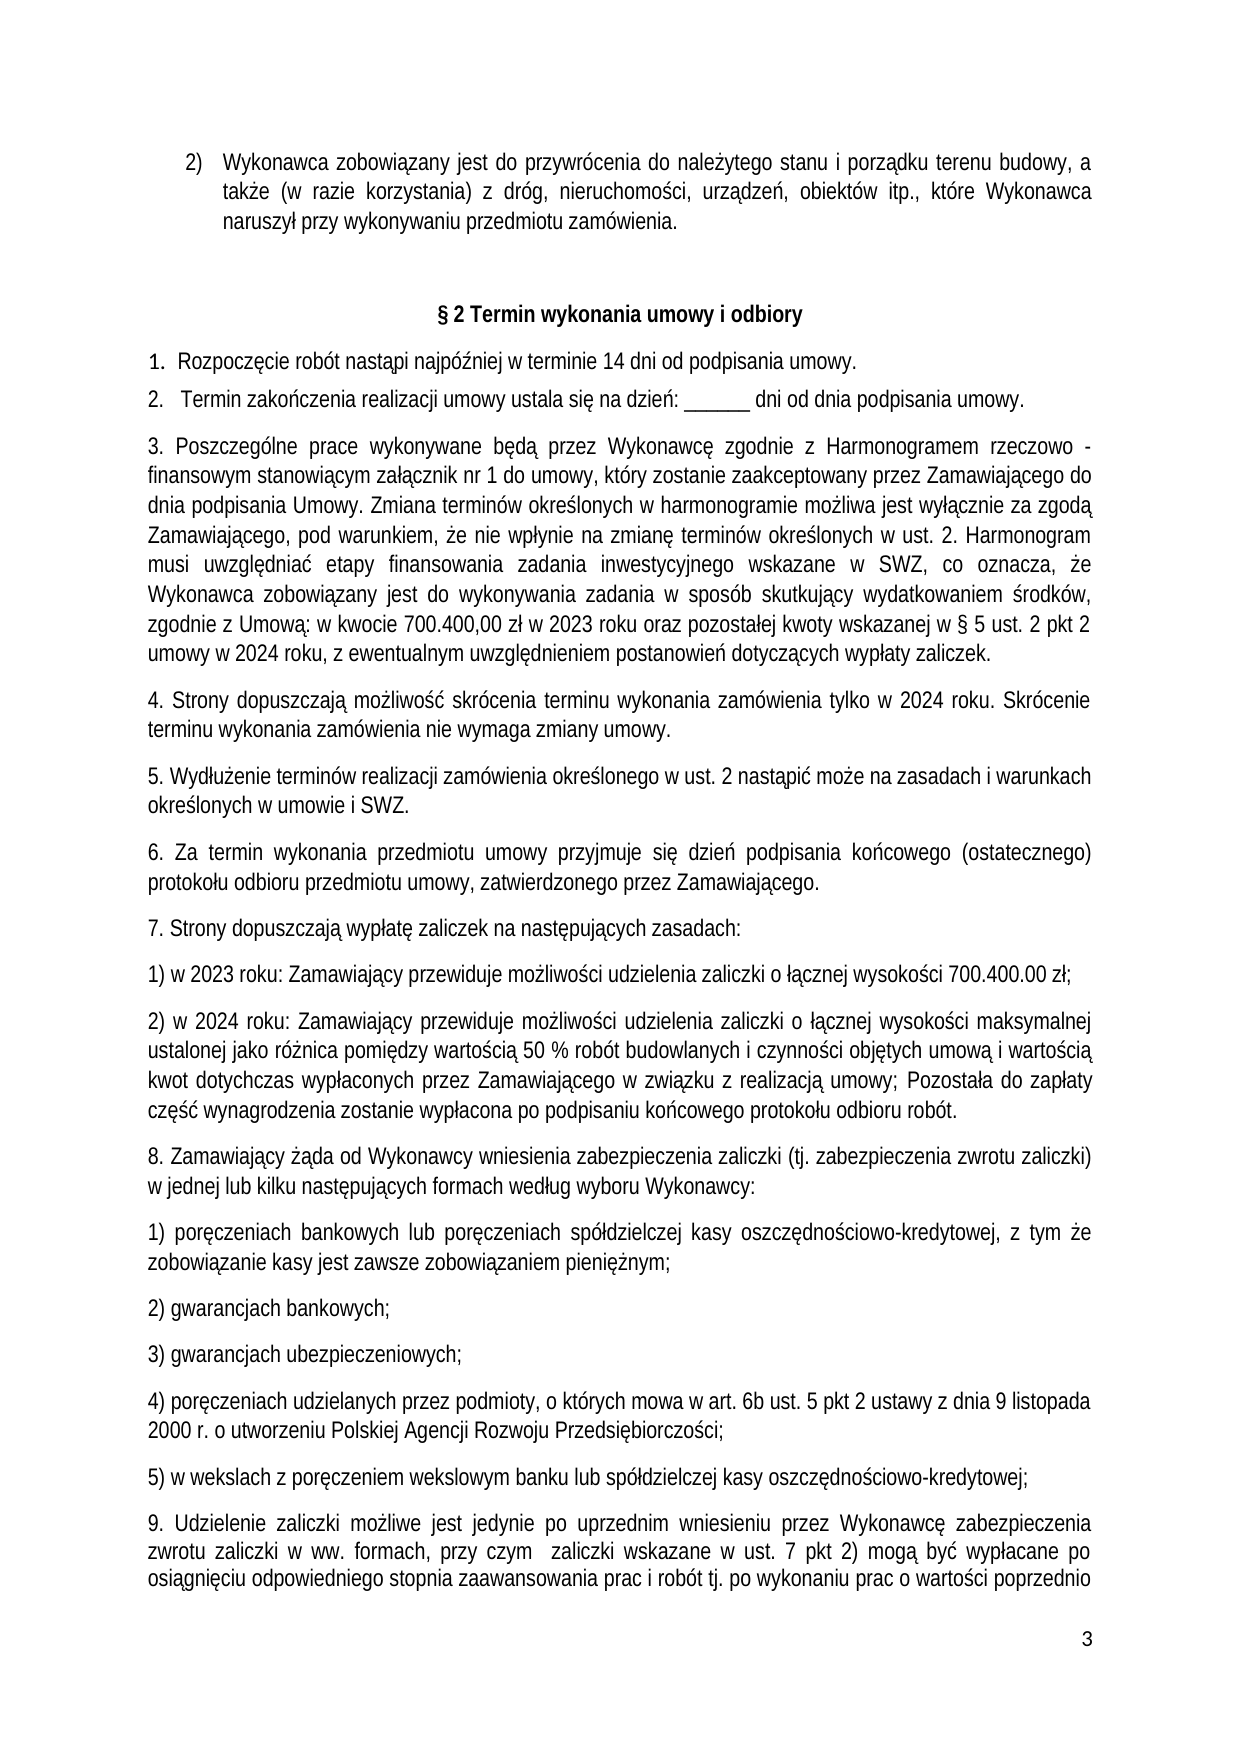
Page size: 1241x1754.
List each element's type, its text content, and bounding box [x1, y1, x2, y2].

text 1) poręczeniach bankowych lub poręczeniach spółdzielczej kasy oszczędnościowo-kredytowej, z tym że zobowiązanie kasy jest zawsze zobowiązaniem pieniężnym; [148, 1218, 1093, 1275]
text 6. Za termin wykonania przedmiotu umowy przyjmuje się dzień podpisania końcowego (ostatecznego) protokołu odbioru przedmiotu umowy, zatwierdzonego przez Zamawiającego. [148, 838, 1093, 895]
text 2. Termin zakończenia realizacji umowy ustala się na dzień: ______ dni od dnia podpisania umowy. [148, 385, 1093, 413]
list Rozpoczęcie robót nastąpi najpóźniej w terminie 14 dni od podpisania umowy. [148, 346, 1093, 375]
list Wykonawca zobowiązany jest do przywrócenia do należytego stanu i porządku terenu budowy, a także (w razie korzystania) z dróg, nieruchomości, urządzeń, obiektów itp., które Wykonawca naruszył przy wykonywaniu przedmiotu zamówienia. [185, 148, 1093, 234]
text 7. Strony dopuszczają wypłatę zaliczek na następujących zasadach: [148, 914, 1093, 941]
text 8. Zamawiający żąda od Wykonawcy wniesienia zabezpieczenia zaliczki (tj. zabezpieczenia zwrotu zaliczki) w jednej lub kilku następujących formach według wyboru Wykonawcy: [148, 1142, 1093, 1199]
text 4. Strony dopuszczają możliwość skrócenia terminu wykonania zamówienia tylko w 2024 roku. Skrócenie terminu wykonania zamówienia nie wymaga zmiany umowy. [148, 686, 1093, 743]
text 2) w 2024 roku: Zamawiający przewiduje możliwości udzielenia zaliczki o łącznej wysokości maksymalnej ustalonej jako różnica pomiędzy wartością 50 % robót budowlanych i czynności objętych umową i wartością kwot dotychczas wypłaconych przez Zamawiającego w związku z realizacją umowy; Pozostała do zapłaty część wynagrodzenia zostanie wypłacona po podpisaniu końcowego protokołu odbioru robót. [148, 1007, 1093, 1123]
text 1) w 2023 roku: Zamawiający przewiduje możliwości udzielenia zaliczki o łącznej wysokości 700.400.00 zł; [148, 960, 1093, 988]
text 3) gwarancjach ubezpieczeniowych; [148, 1341, 1093, 1368]
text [148, 1509, 1093, 1592]
text 3. Poszczególne prace wykonywane będą przez Wykonawcę zgodnie z Harmonogramem rzeczowo - finansowym stanowiącym załącznik nr 1 do umowy, który zostanie zaakceptowany przez Zamawiającego do dnia podpisania Umowy. Zmiana terminów określonych w harmonogramie możliwa jest wyłącznie za zgodą Zamawiającego, pod warunkiem, że nie wpłynie na zmianę terminów określonych w ust. 2. Harmonogram musi uwzględniać etapy finansowania zadania inwestycyjnego wskazane w SWZ, co oznacza, że Wykonawca zobowiązany jest do wykonywania zadania w sposób skutkujący wydatkowaniem środków, zgodnie z Umową: w kwocie 700.400,00 zł w 2023 roku oraz pozostałej kwoty wskazanej w § 5 ust. 2 pkt 2 umowy w 2024 roku, z ewentualnym uwzględnieniem postanowień dotyczących wypłaty zaliczek. [148, 432, 1093, 667]
text § 2 Termin wykonania umowy i odbiory [148, 300, 1093, 327]
text 5. Wydłużenie terminów realizacji zamówienia określonego w ust. 2 nastąpić może na zasadach i warunkach określonych w umowie i SWZ. [148, 762, 1093, 819]
text 2) gwarancjach bankowych; [148, 1294, 1093, 1322]
text 4) poręczeniach udzielanych przez podmioty, o których mowa w art. 6b ust. 5 pkt 2 ustawy z dnia 9 listopada 2000 r. o utworzeniu Polskiej Agencji Rozwoju Przedsiębiorczości; [148, 1387, 1093, 1444]
text 5) w wekslach z poręczeniem wekslowym banku lub spółdzielczej kasy oszczędnościowo-kredytowej; [148, 1463, 1093, 1490]
